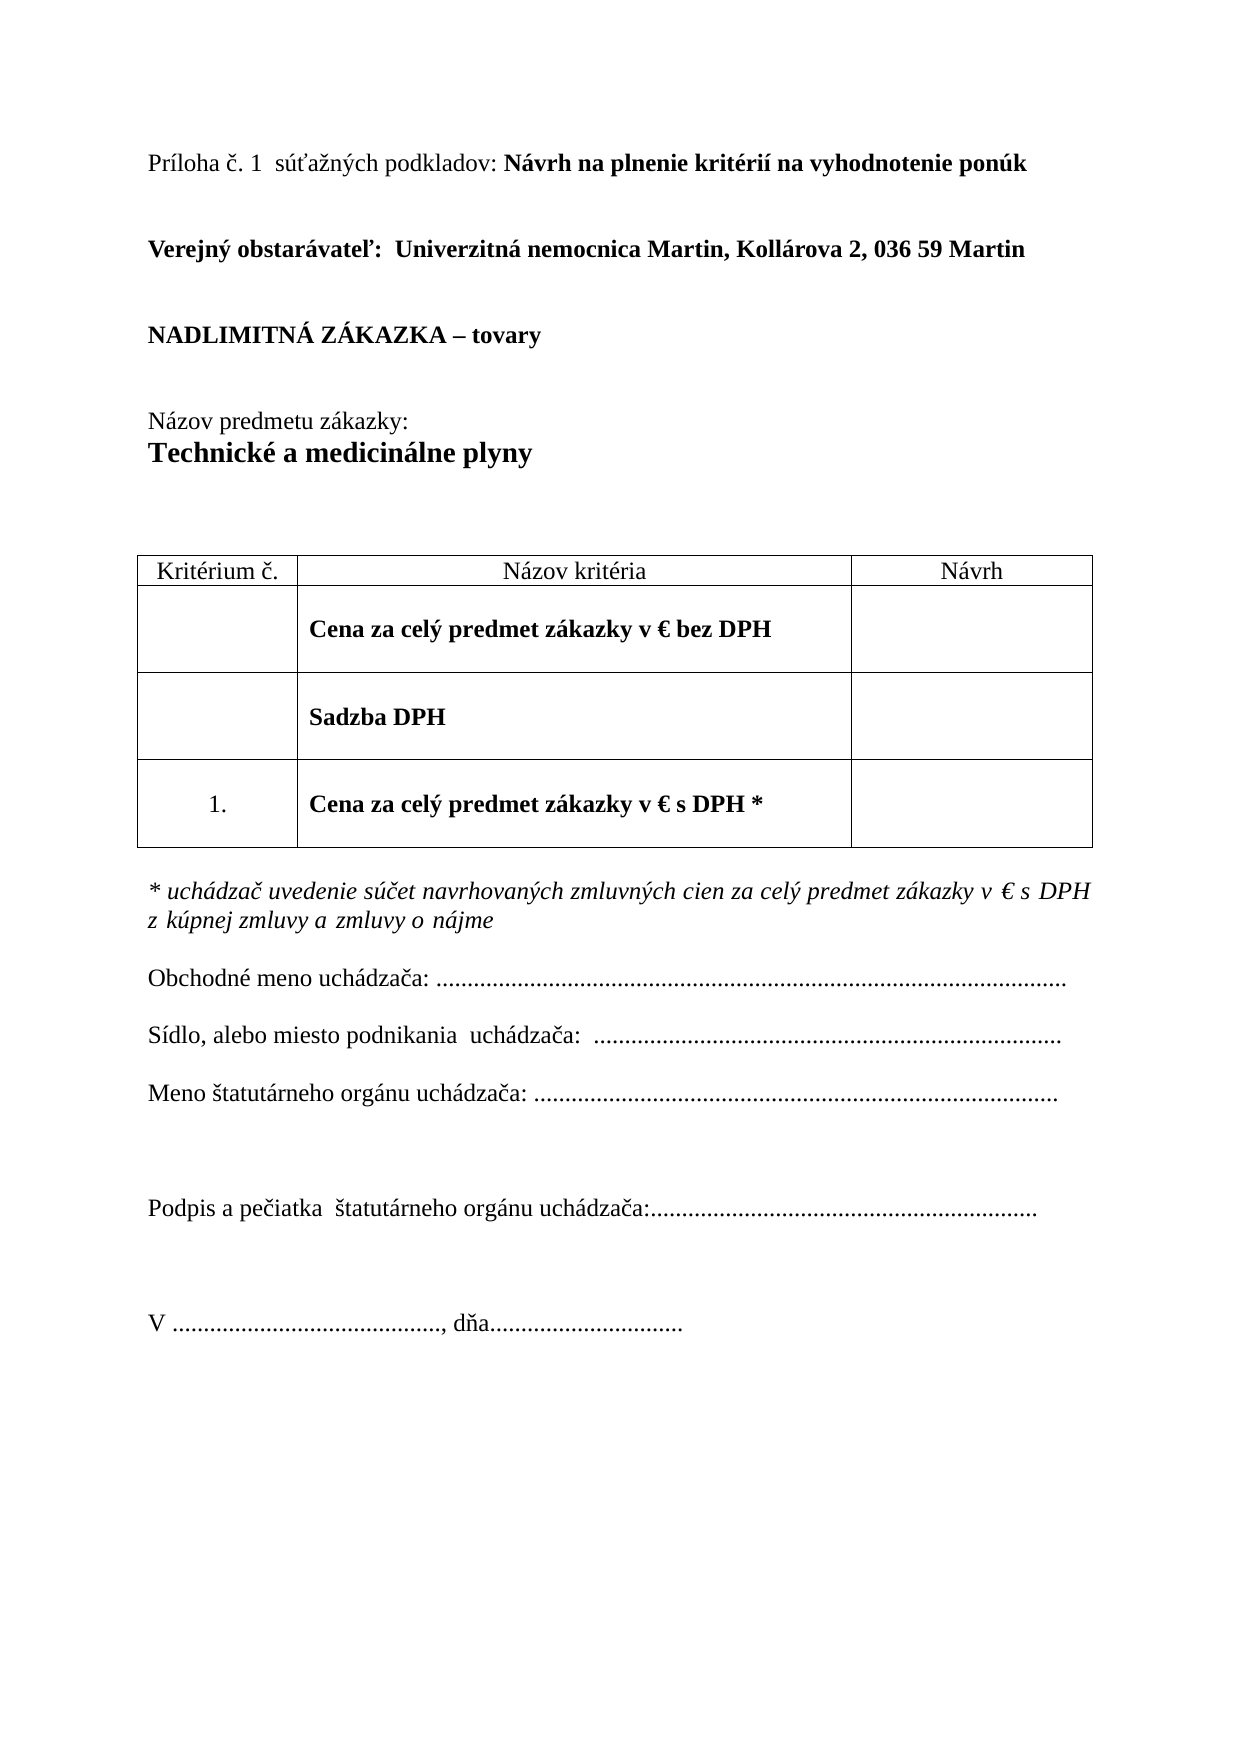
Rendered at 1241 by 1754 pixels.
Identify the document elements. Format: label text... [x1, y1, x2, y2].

table_header Kritérium č. [138, 556, 297, 585]
text Obchodné meno uchádzača: ..................................................................................................... [148, 963, 1092, 991]
text Názov predmetu zákazky: [148, 406, 1092, 435]
subtitle Verejný obstarávateľ: Univerzitná nemocnica Martin, Kollárova 2, 036 59 Martin [148, 234, 1092, 263]
table_cell [852, 760, 1092, 847]
table_cell [852, 586, 1092, 672]
text Podpis a pečiatka štatutárneho orgánu uchádzača:.............................................................. [148, 1193, 1092, 1221]
table_cell Cena za celý predmet zákazky v € bez DPH [298, 586, 851, 672]
table_cell [852, 673, 1092, 759]
text * uchádzač uvedenie súčet navrhovaných zmluvných cien za celý predmet zákazky v € s DPH z kúpnej zmluvy a zmluvy o nájme [148, 876, 1092, 934]
table_cell [138, 586, 297, 672]
text Technické a medicinálne plyny [148, 435, 1092, 469]
text V ..........................................., dňa............................... [148, 1308, 1092, 1336]
table_header Názov kritéria [298, 556, 851, 585]
table_cell [138, 673, 297, 759]
table_header Návrh [852, 556, 1092, 585]
text NADLIMITNÁ ZÁKAZKA – tovary [148, 320, 1092, 349]
text Príloha č. 1 súťažných podkladov: Návrh na plnenie kritérií na vyhodnotenie ponúk [148, 148, 1092, 176]
text Sídlo, alebo miesto podnikania uchádzača: ........................................................................... [148, 1020, 1092, 1049]
table_cell 1. [138, 760, 297, 847]
text Meno štatutárneho orgánu uchádzača: .................................................................................... [148, 1078, 1092, 1106]
table_cell Cena za celý predmet zákazky v € s DPH * [298, 760, 851, 847]
table_cell Sadzba DPH [298, 673, 851, 759]
